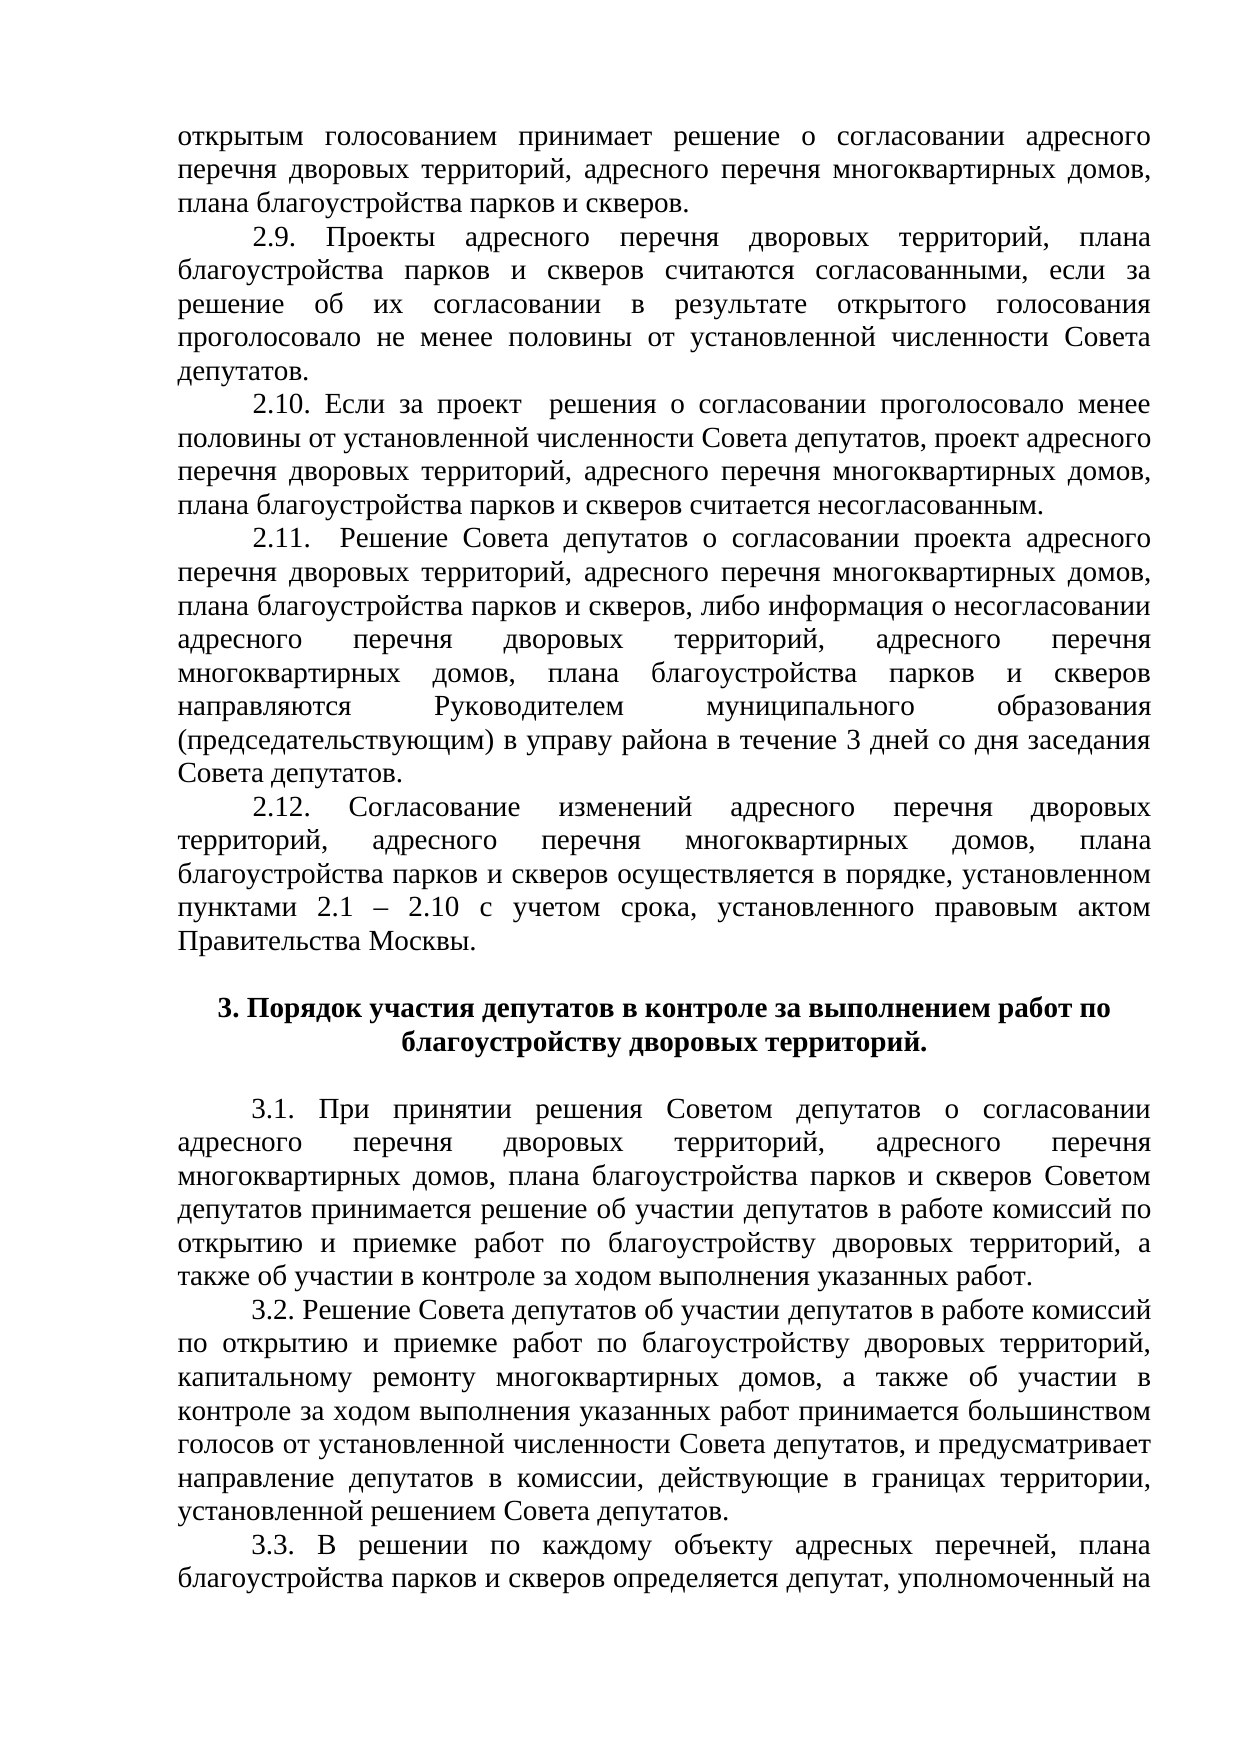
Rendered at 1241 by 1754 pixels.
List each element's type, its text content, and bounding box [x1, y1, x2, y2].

text 2.10. Если за проект решения о согласовании проголосовало менее половины от установленной численности Совета депутатов, проект адресного перечня дворовых территорий, адресного перечня многоквартирных домов, плана благоустройства парков и скверов считается несогласованным. [177, 386, 1152, 521]
text 3.1. При принятии решения Советом депутатов о согласовании адресного перечня дворовых территорий, адресного перечня многоквартирных домов, плана благоустройства парков и скверов Советом депутатов принимается решение об участии депутатов в работе комиссий по открытию и приемке работ по благоустройству дворовых территорий, а также об участии в контроле за ходом выполнения указанных работ. [177, 1091, 1152, 1292]
text 2.11. Решение Совета депутатов о согласовании проекта адресного перечня дворовых территорий, адресного перечня многоквартирных домов, плана благоустройства парков и скверов, либо информация о несогласовании адресного перечня дворовых территорий, адресного перечня многоквартирных домов, плана благоустройства парков и скверов направляются Руководителем муниципального образования (председательствующим) в управу района в течение 3 дней со дня заседания Совета депутатов. [177, 521, 1152, 789]
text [177, 118, 1152, 219]
text 3.2. Решение Совета депутатов об участии депутатов в работе комиссий по открытию и приемке работ по благоустройству дворовых территорий, капитальному ремонту многоквартирных домов, а также об участии в контроле за ходом выполнения указанных работ принимается большинством голосов от установленной численности Совета депутатов, и предусматривает направление депутатов в комиссии, действующие в границах территории, установленной решением Совета депутатов. [177, 1292, 1152, 1527]
text 2.12. Согласование изменений адресного перечня дворовых территорий, адресного перечня многоквартирных домов, плана благоустройства парков и скверов осуществляется в порядке, установленном пунктами 2.1 – 2.10 с учетом срока, установленного правовым актом Правительства Москвы. [177, 789, 1152, 957]
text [177, 1527, 1152, 1594]
text 3. Порядок участия депутатов в контроле за выполнением работ по благоустройству дворовых территорий. [177, 990, 1152, 1057]
text 2.9. Проекты адресного перечня дворовых территорий, плана благоустройства парков и скверов считаются согласованными, если за решение об их согласовании в результате открытого голосования проголосовало не менее половины от установленной численности Совета депутатов. [177, 219, 1152, 386]
